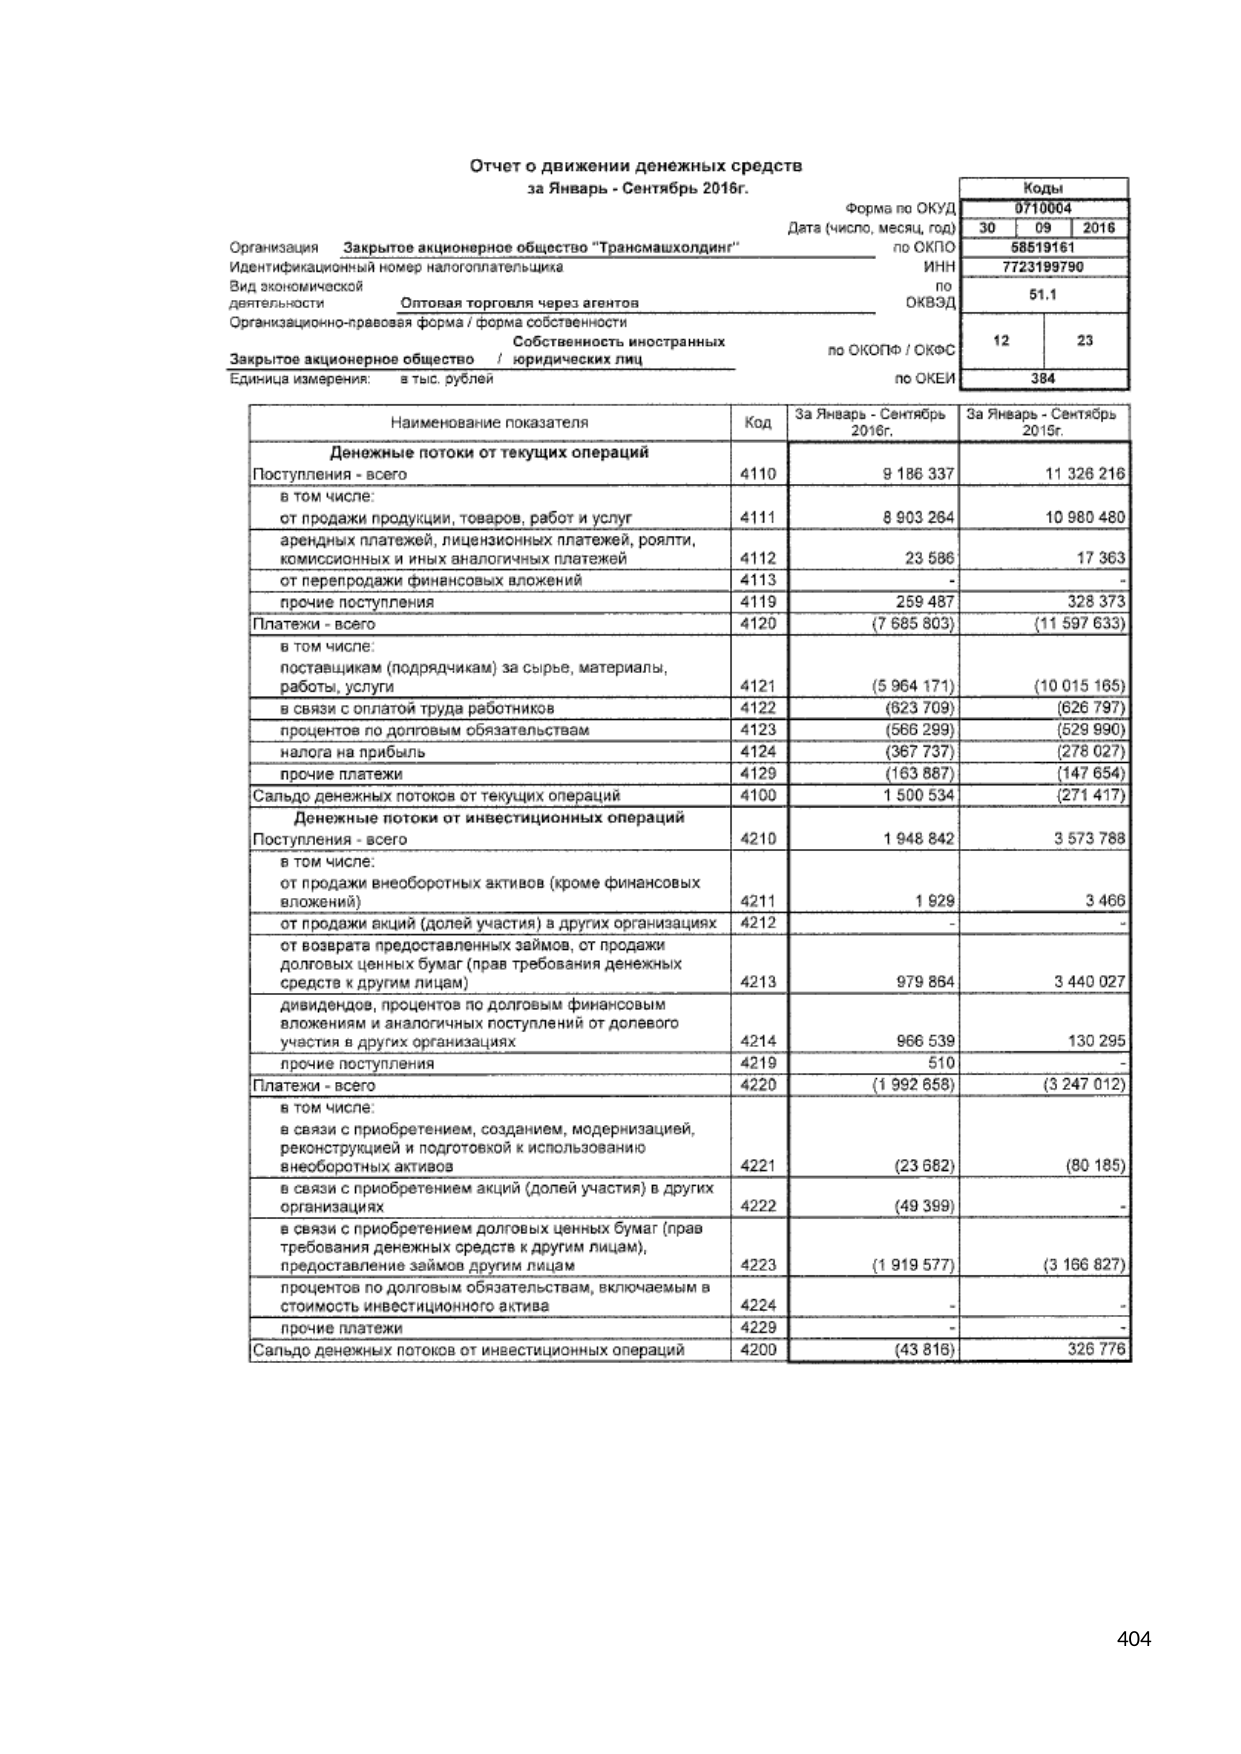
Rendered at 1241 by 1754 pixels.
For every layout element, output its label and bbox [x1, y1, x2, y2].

picture [177, 118, 1152, 1406]
